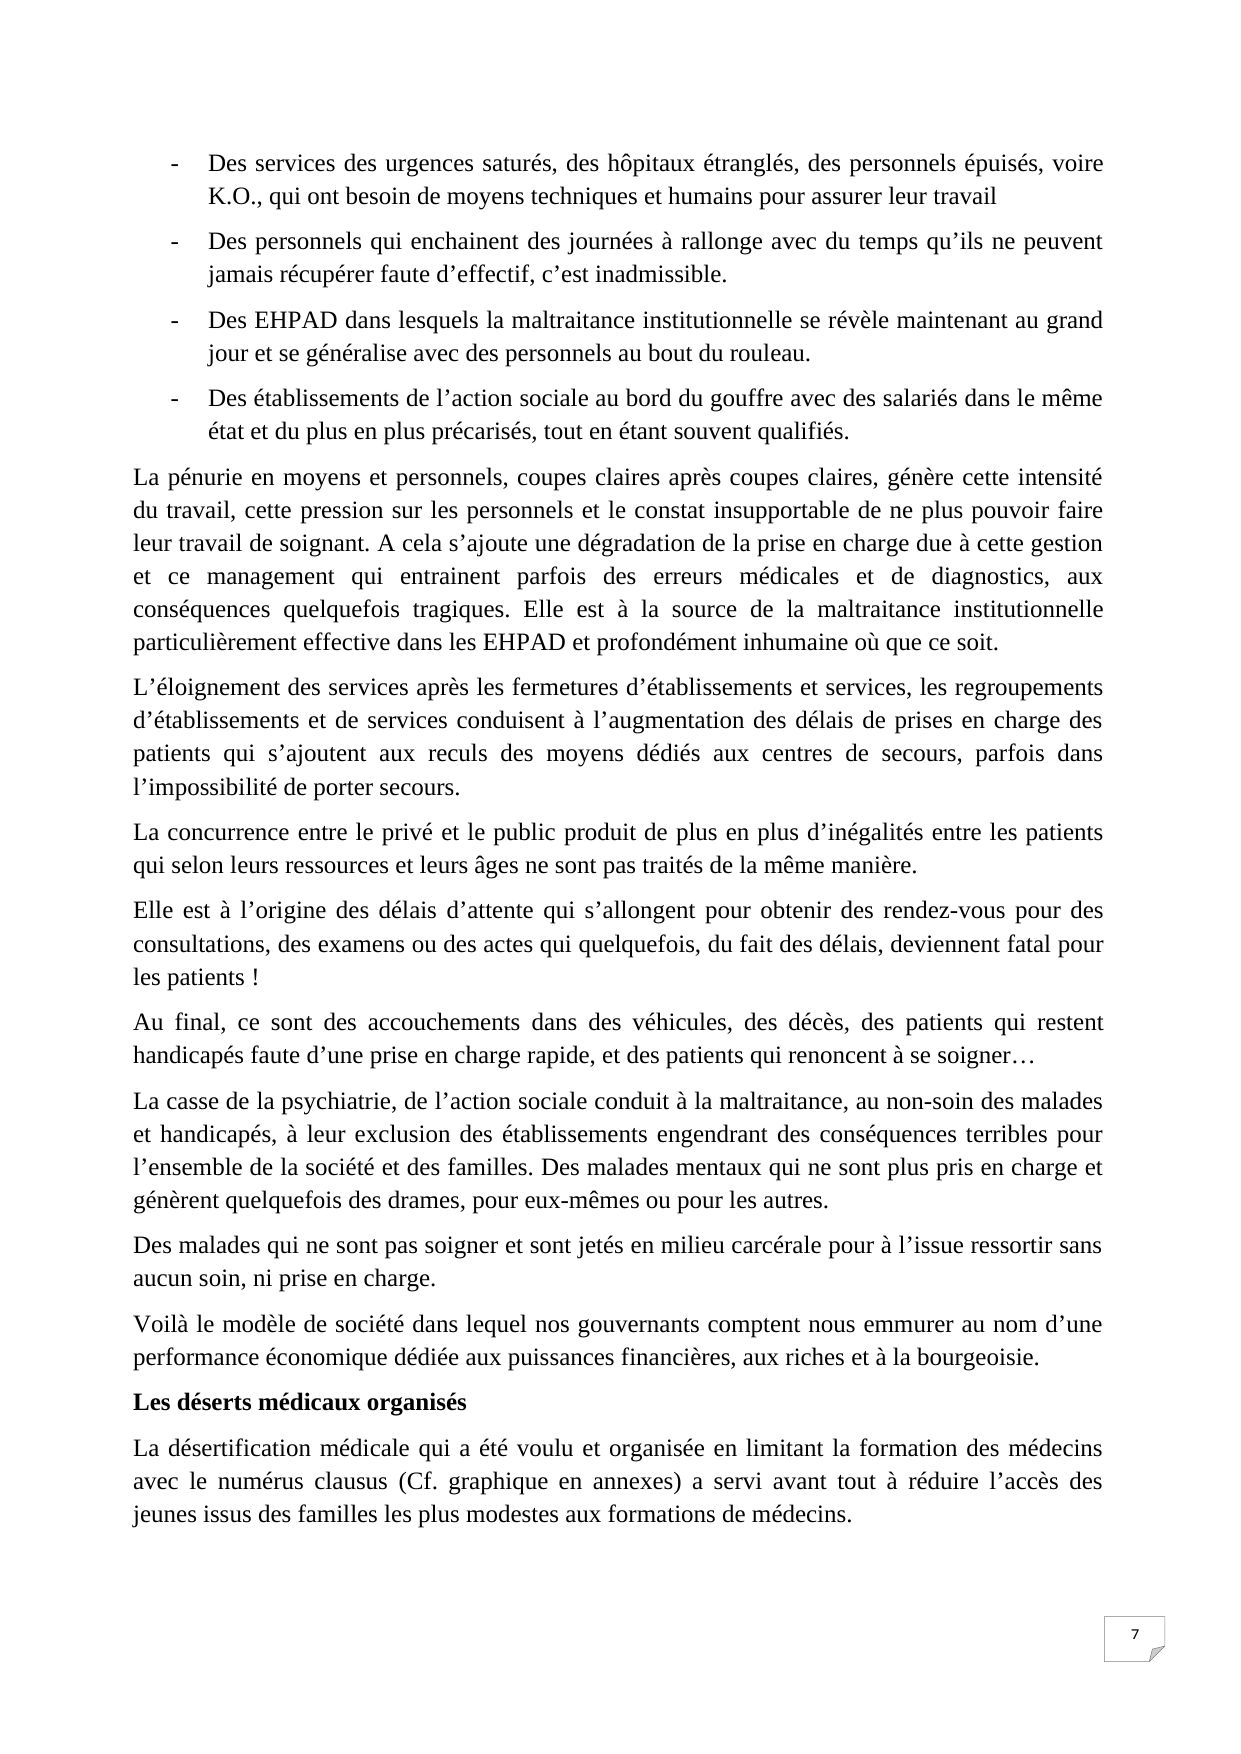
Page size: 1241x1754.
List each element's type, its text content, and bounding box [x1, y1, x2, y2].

text Voilà le modèle de société dans lequel nos gouvernants comptent nous emmurer au nom d’une performance économique dédiée aux puissances financières, aux riches et à la bourgeoisie. [133, 1309, 1104, 1371]
text Elle est à l’origine des délais d’attente qui s’allongent pour obtenir des rendez-vous pour des consultations, des examens ou des actes qui quelquefois, du fait des délais, deviennent fatal pour les patients ! [133, 896, 1104, 990]
text L’éloignement des services après les fermetures d’établissements et services, les regroupements d’établissements et de services conduisent à l’augmentation des délais de prises en charge des patients qui s’ajoutent aux reculs des moyens dédiés aux centres de secours, parfois dans l’impossibilité de porter secours. [133, 672, 1104, 800]
text Les déserts médicaux organisés [133, 1387, 1104, 1416]
list Des EHPAD dans lesquels la maltraitance institutionnelle se révèle maintenant au grand jour et se généralise avec des personnels au bout du rouleau. [170, 305, 1104, 367]
list Des établissements de l’action sociale au bord du gouffre avec des salariés dans le même état et du plus en plus précarisés, tout en étant souvent qualifiés. [170, 383, 1104, 445]
text La concurrence entre le privé et le public produit de plus en plus d’inégalités entre les patients qui selon leurs ressources et leurs âges ne sont pas traités de la même manière. [133, 817, 1104, 879]
text La pénurie en moyens et personnels, coupes claires après coupes claires, génère cette intensité du travail, cette pression sur les personnels et le constat insupportable de ne plus pouvoir faire leur travail de soignant. A cela s’ajoute une dégradation de la prise en charge due à cette gestion et ce management qui entrainent parfois des erreurs médicales et de diagnostics, aux conséquences quelquefois tragiques. Elle est à la source de la maltraitance institutionnelle particulièrement effective dans les EHPAD et profondément inhumaine où que ce soit. [133, 462, 1104, 656]
text La casse de la psychiatrie, de l’action sociale conduit à la maltraitance, au non-soin des malades et handicapés, à leur exclusion des établissements engendrant des conséquences terribles pour l’ensemble de la société et des familles. Des malades mentaux qui ne sont plus pris en charge et génèrent quelquefois des drames, pour eux-mêmes ou pour les autres. [133, 1086, 1104, 1213]
list Des personnels qui enchainent des journées à rallonge avec du temps qu’ils ne peuvent jamais récupérer faute d’effectif, c’est inadmissible. [170, 226, 1104, 288]
text La désertification médicale qui a été voulu et organisée en limitant la formation des médecins avec le numérus clausus (Cf. graphique en annexes) a servi avant tout à réduire l’accès des jeunes issus des familles les plus modestes aux formations de médecins. [133, 1433, 1104, 1528]
text Des malades qui ne sont pas soigner et sont jetés en milieu carcérale pour à l’issue ressortir sans aucun soin, ni prise en charge. [133, 1230, 1104, 1292]
list Des services des urgences saturés, des hôpitaux étranglés, des personnels épuisés, voire K.O., qui ont besoin de moyens techniques et humains pour assurer leur travail [170, 148, 1104, 209]
text Au final, ce sont des accouchements dans des véhicules, des décès, des patients qui restent handicapés faute d’une prise en charge rapide, et des patients qui renoncent à se soigner… [133, 1007, 1104, 1069]
